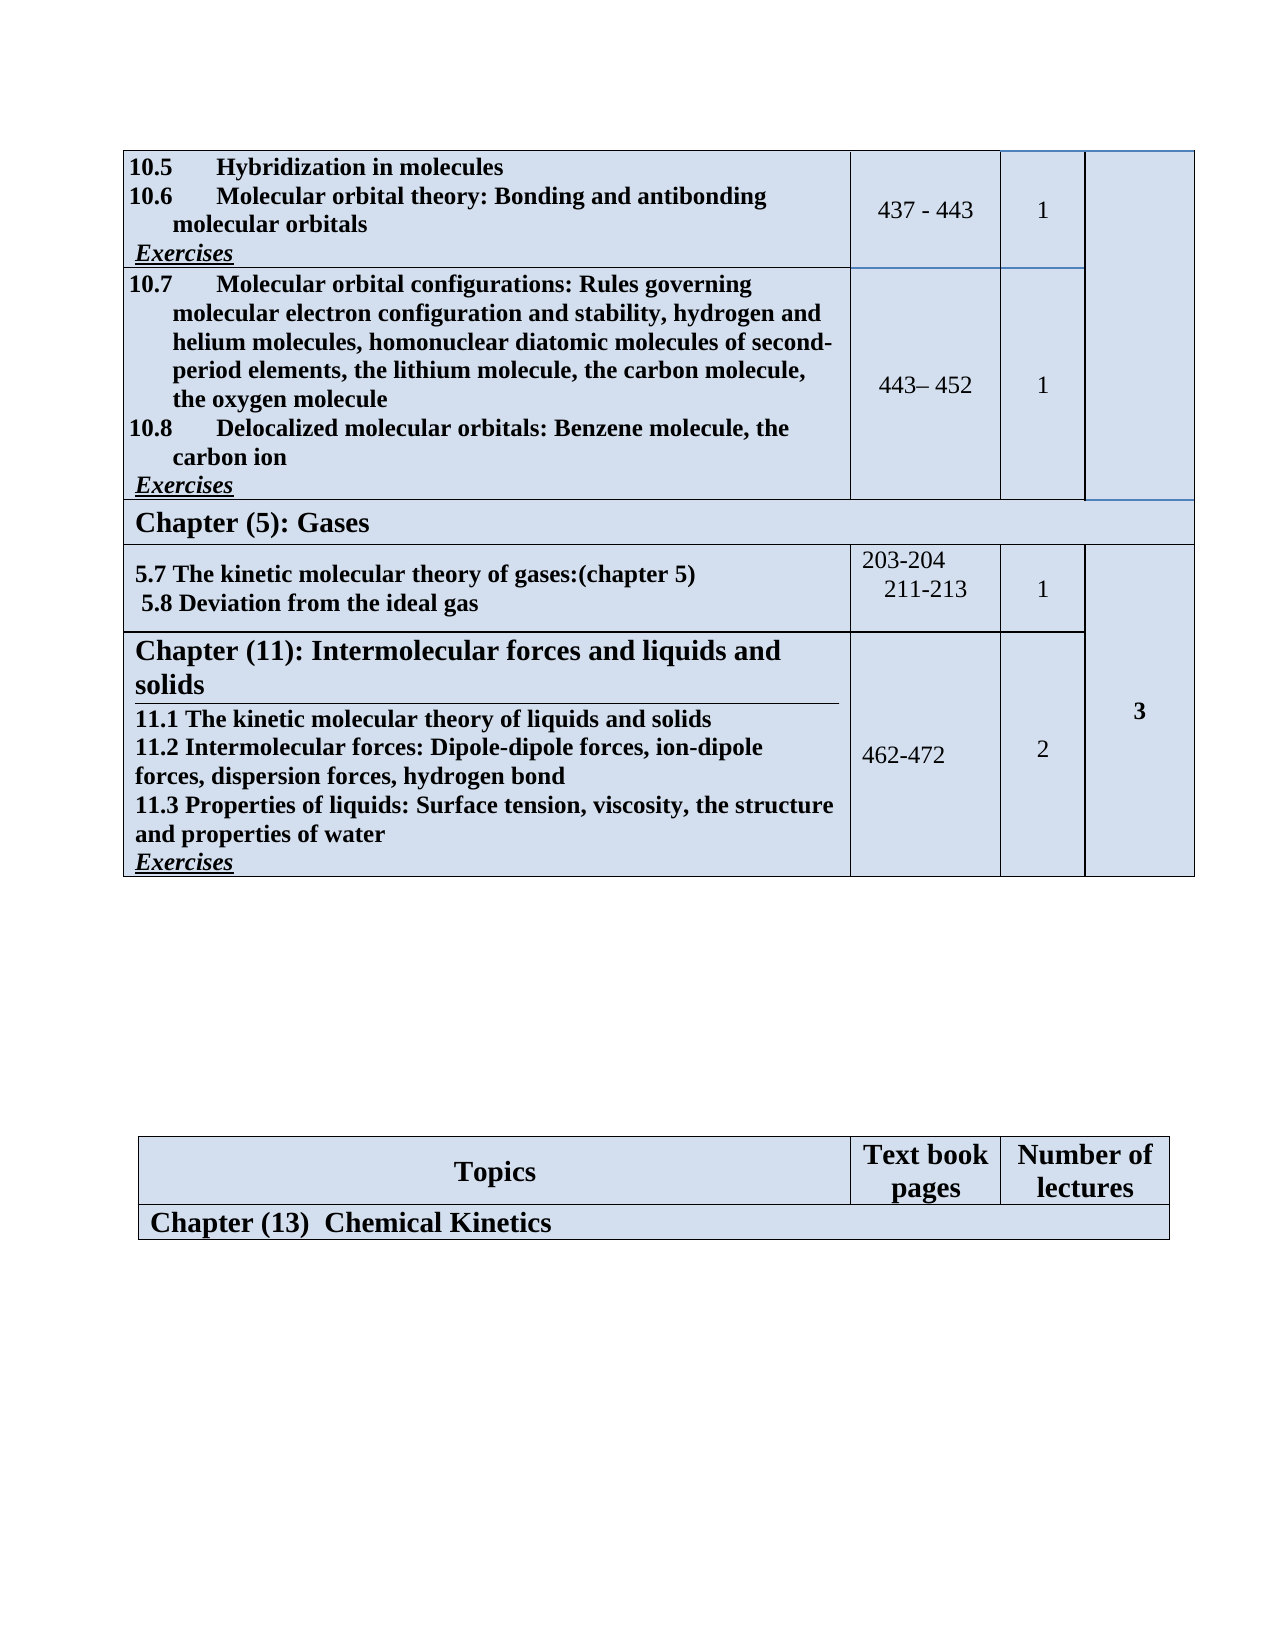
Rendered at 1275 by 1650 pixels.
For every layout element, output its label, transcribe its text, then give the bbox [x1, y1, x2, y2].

table_cell 1 [1001, 152, 1084, 267]
table_cell 3 [1086, 545, 1194, 876]
table_cell Molecular orbital configurations: Rules governing molecular electron configuration and stability, hydrogen and helium molecules, homonuclear diatomic molecules of second-period elements, the lithium molecule, the carbon molecule, the oxygen molecule Delocalized molecular orbitals: Benzene molecule, the carbon ion Exercises [124, 268, 850, 499]
table_cell 1 [1001, 545, 1084, 631]
table_cell 437 - 443 [851, 151, 1000, 267]
table_header Topics [139, 1137, 850, 1204]
table_cell Hybridization in molecules Molecular orbital theory: Bonding and antibonding molecular orbitals Exercises [124, 151, 850, 267]
table_cell 203-204 211-213 [851, 545, 1000, 631]
table_header Text book pages [851, 1137, 1000, 1204]
table_cell 443– 452 [851, 269, 1000, 499]
table_cell 462-472 [851, 633, 1000, 876]
table_cell 5.7 The kinetic molecular theory of gases:(chapter 5) 5.8 Deviation from the ideal gas [124, 545, 850, 631]
table_cell Chapter (5): Gases [124, 500, 1194, 544]
table_cell 2 [1001, 633, 1084, 876]
table_cell 1 [1001, 269, 1084, 499]
table_header Number of lectures [1001, 1137, 1169, 1204]
table_cell Chapter (13) Chemical Kinetics [139, 1205, 1169, 1239]
table_cell Chapter (11): Intermolecular forces and liquids and solids 11.1 The kinetic molecular theory of liquids and solids 11.2 Intermolecular forces: Dipole-dipole forces, ion-dipole forces, dispersion forces, hydrogen bond 11.3 Properties of liquids: Surface tension, viscosity, the structure and properties of water Exercises [124, 633, 850, 876]
